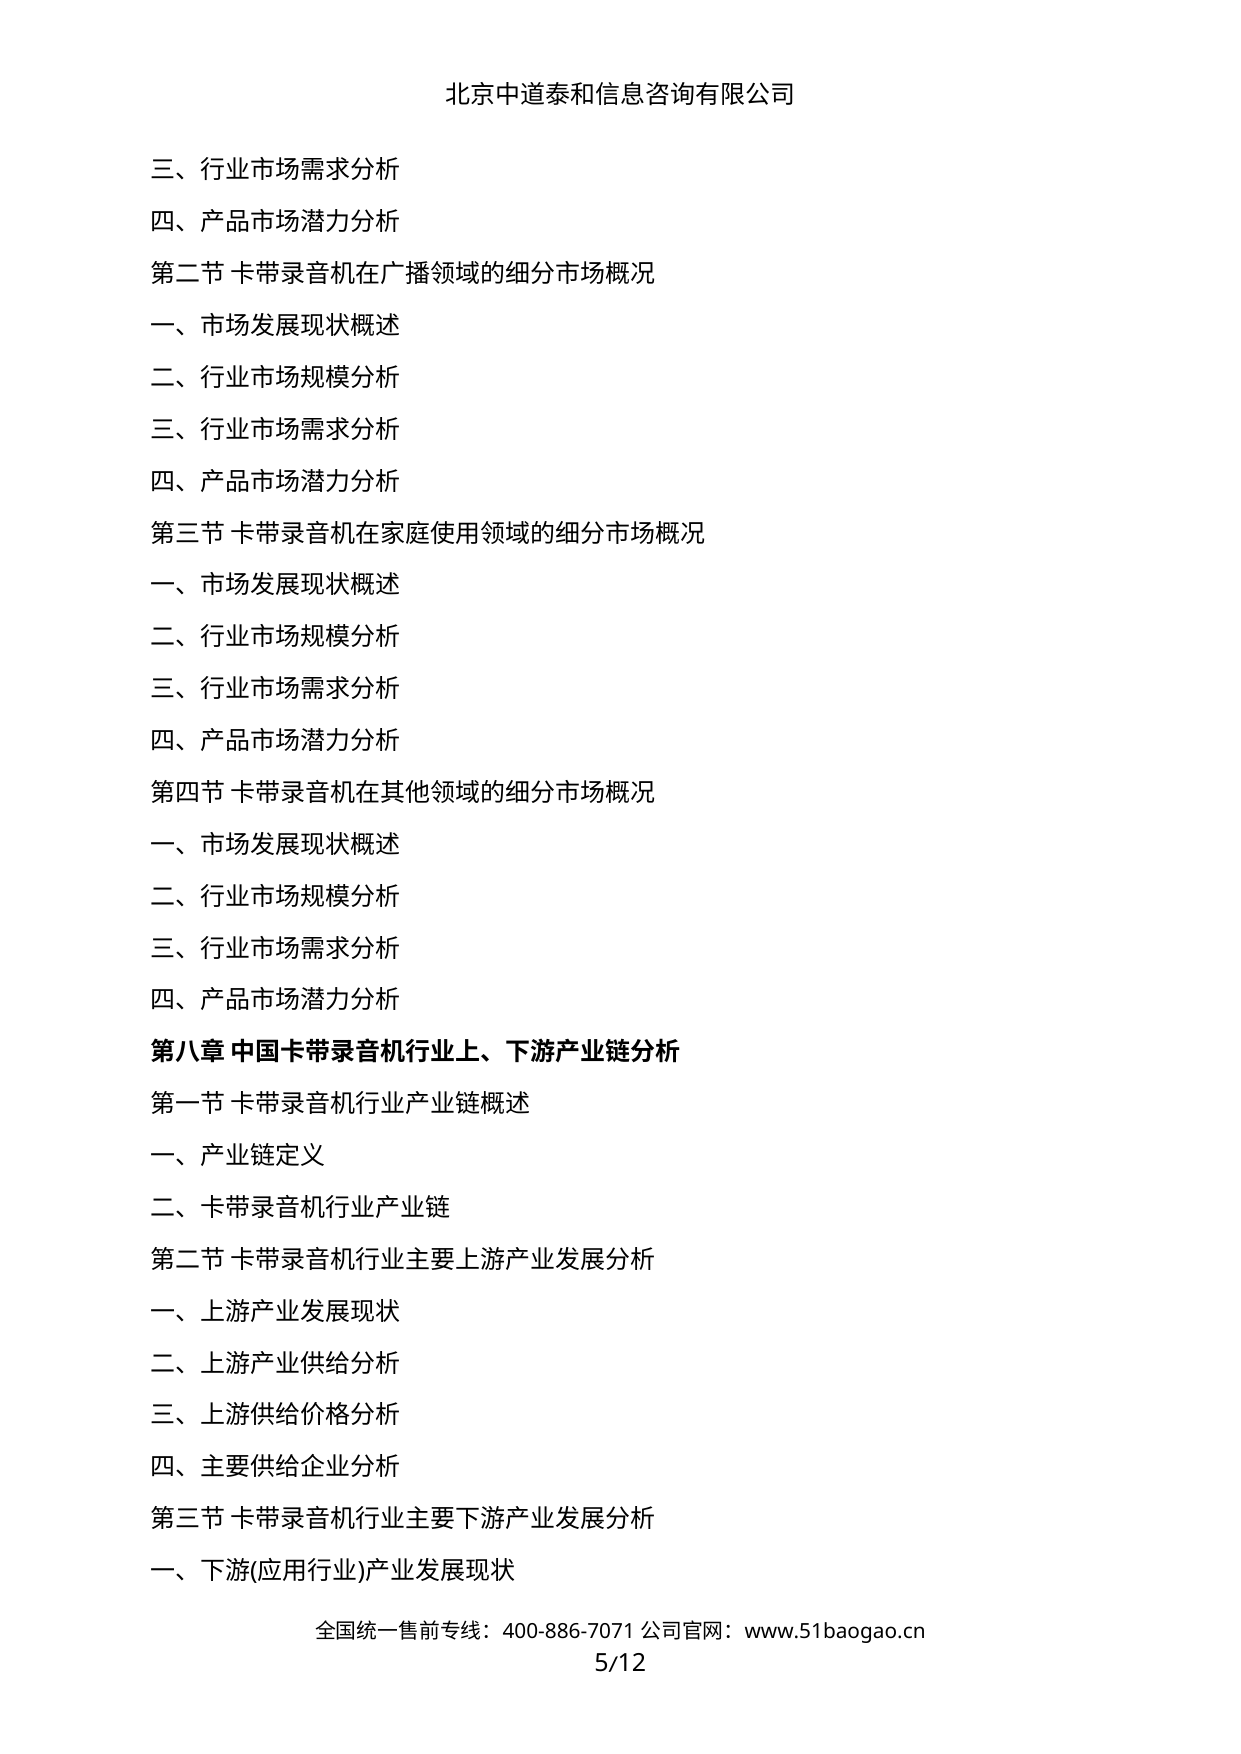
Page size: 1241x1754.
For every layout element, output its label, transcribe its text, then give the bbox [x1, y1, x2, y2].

text 一、市场发展现状概述 [150, 306, 1090, 342]
text 二、行业市场规模分析 [150, 876, 1090, 912]
text 第二节 卡带录音机在广播领域的细分市场概况 [150, 254, 1090, 290]
text 一、下游(应用行业)产业发展现状 [150, 1551, 1090, 1587]
text 一、产业链定义 [150, 1136, 1090, 1172]
text 第一节 卡带录音机行业产业链概述 [150, 1084, 1090, 1120]
text 二、上游产业供给分析 [150, 1343, 1090, 1379]
text 第三节 卡带录音机行业主要下游产业发展分析 [150, 1499, 1090, 1535]
text 四、产品市场潜力分析 [150, 721, 1090, 757]
text 第八章 中国卡带录音机行业上、下游产业链分析 [150, 1032, 1090, 1068]
text 四、产品市场潜力分析 [150, 980, 1090, 1016]
text 一、市场发展现状概述 [150, 565, 1090, 601]
text 二、行业市场规模分析 [150, 617, 1090, 653]
text 四、产品市场潜力分析 [150, 202, 1090, 238]
text 三、行业市场需求分析 [150, 150, 1090, 186]
text 三、行业市场需求分析 [150, 409, 1090, 446]
text 三、行业市场需求分析 [150, 928, 1090, 964]
text 一、市场发展现状概述 [150, 824, 1090, 861]
text 四、产品市场潜力分析 [150, 461, 1090, 497]
text 第四节 卡带录音机在其他领域的细分市场概况 [150, 772, 1090, 809]
text 三、上游供给价格分析 [150, 1395, 1090, 1431]
text 四、主要供给企业分析 [150, 1447, 1090, 1483]
text 第三节 卡带录音机在家庭使用领域的细分市场概况 [150, 513, 1090, 549]
text 一、上游产业发展现状 [150, 1291, 1090, 1327]
text 三、行业市场需求分析 [150, 669, 1090, 705]
text 二、卡带录音机行业产业链 [150, 1187, 1090, 1224]
text 第二节 卡带录音机行业主要上游产业发展分析 [150, 1239, 1090, 1276]
text 二、行业市场规模分析 [150, 357, 1090, 394]
